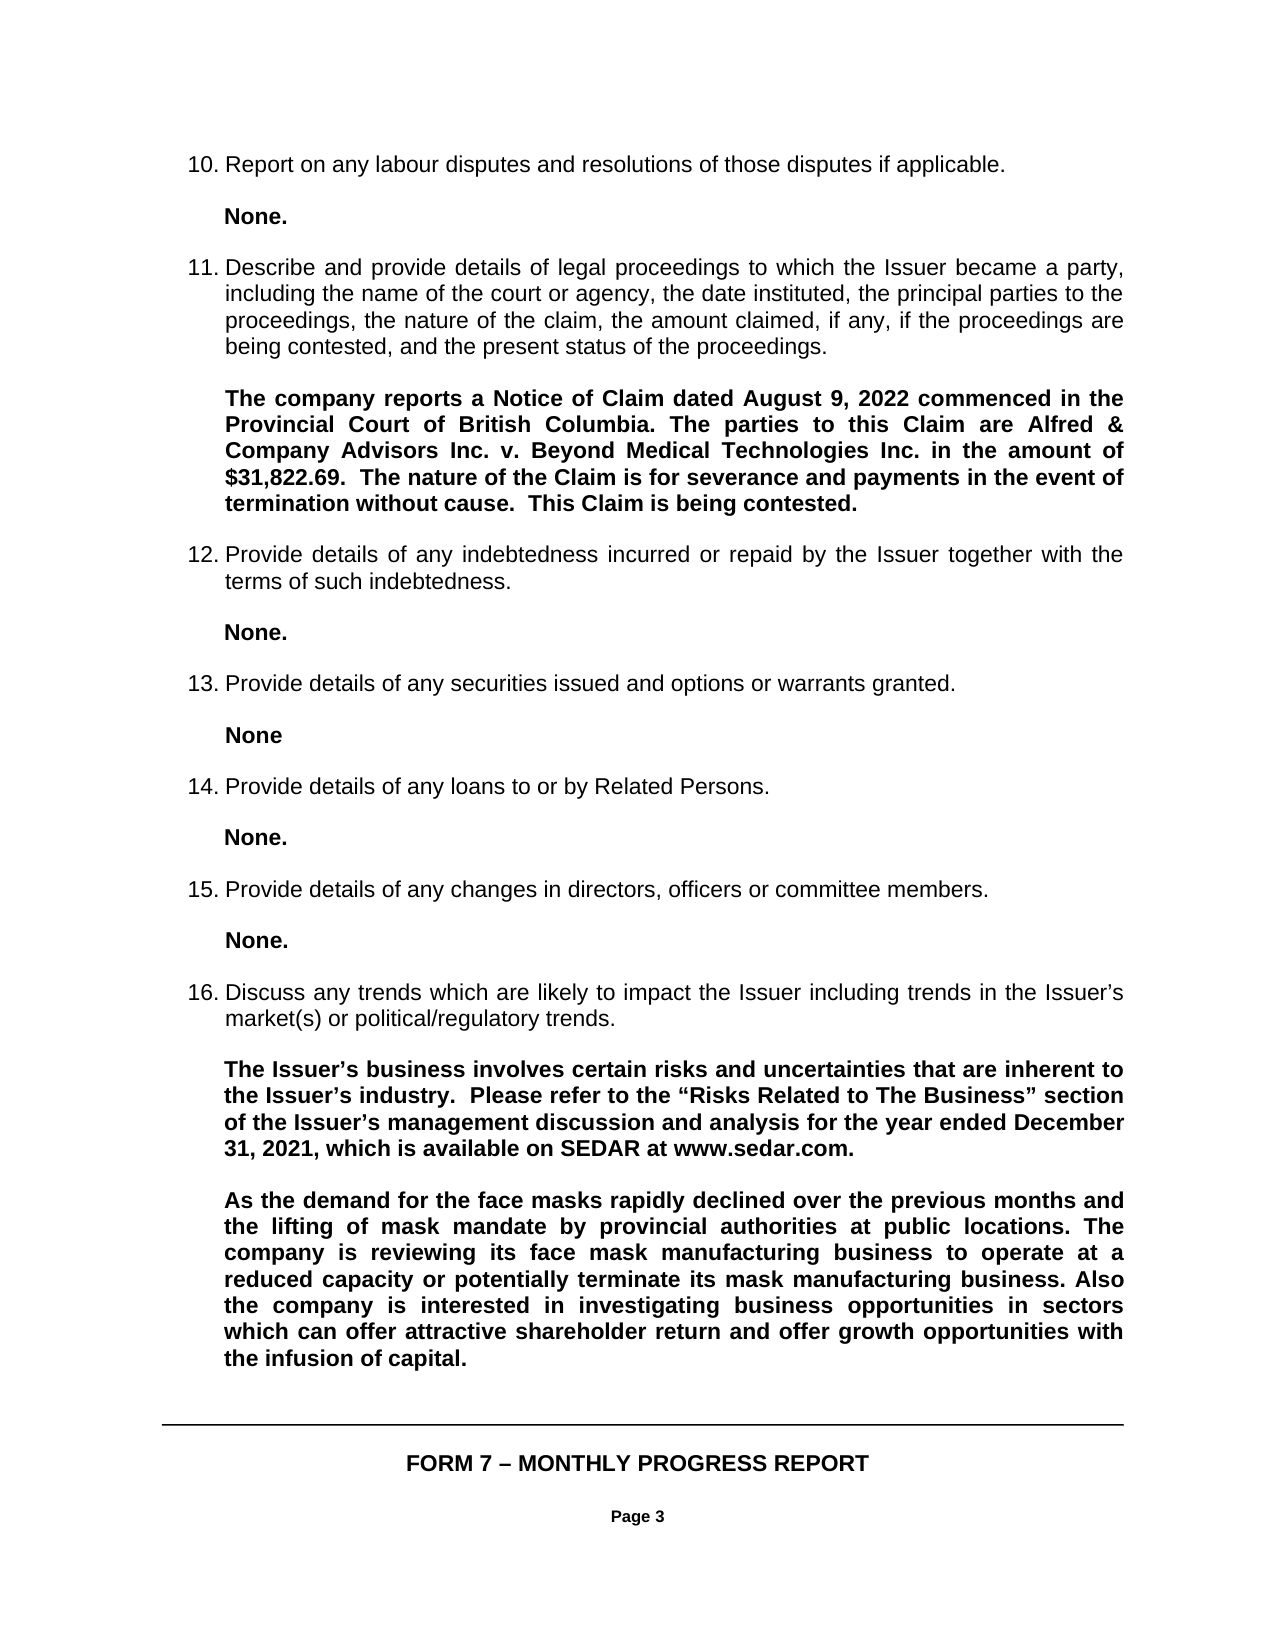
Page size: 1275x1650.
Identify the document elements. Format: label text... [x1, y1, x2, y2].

title Provide details of any loans to or by Related Persons. [187, 773, 1125, 799]
text As the demand for the face masks rapidly declined over the previous months and the lifting of mask mandate by provincial authorities at public locations. The company is reviewing its face mask manufacturing business to operate at a reduced capacity or potentially terminate its mask manufacturing business. Also the company is interested in investigating business opportunities in sectors which can offer attractive shareholder return and offer growth opportunities with the infusion of capital. [224, 1187, 1125, 1371]
text None. [224, 824, 1125, 851]
title Report on any labour disputes and resolutions of those disputes if applicable. [187, 151, 1125, 178]
text The Issuer’s business involves certain risks and uncertainties that are inherent to the Issuer’s industry. Please refer to the “Risks Related to The Business” section of the Issuer’s management discussion and analysis for the year ended December 31, 2021, which is available on SEDAR at www.sedar.com. [224, 1056, 1125, 1162]
title Discuss any trends which are likely to impact the Issuer including trends in the Issuer’s market(s) or political/regulatory trends. [187, 978, 1125, 1031]
text None. [224, 619, 1125, 645]
title Provide details of any changes in directors, officers or committee members. [187, 876, 1125, 902]
title Describe and provide details of legal proceedings to which the Issuer became a party, including the name of the court or agency, the date instituted, the principal parties to the proceedings, the nature of the claim, the amount claimed, if any, if the proceedings are being contested, and the present status of the proceedings. [187, 254, 1125, 359]
title Provide details of any indebtedness incurred or repaid by the Issuer together with the terms of such indebtedness. [187, 541, 1125, 594]
text None. [224, 203, 1125, 229]
title The company reports a Notice of Claim dated August 9, 2022 commenced in the Provincial Court of British Columbia. The parties to this Claim are Alfred & Company Advisors Inc. v. Beyond Medical Technologies Inc. in the amount of $31,822.69. The nature of the Claim is for severance and payments in the event of termination without cause. This Claim is being contested. [225, 384, 1125, 516]
title None. [225, 927, 1125, 953]
title Provide details of any securities issued and options or warrants granted. [187, 670, 1125, 697]
title None [225, 722, 1125, 748]
